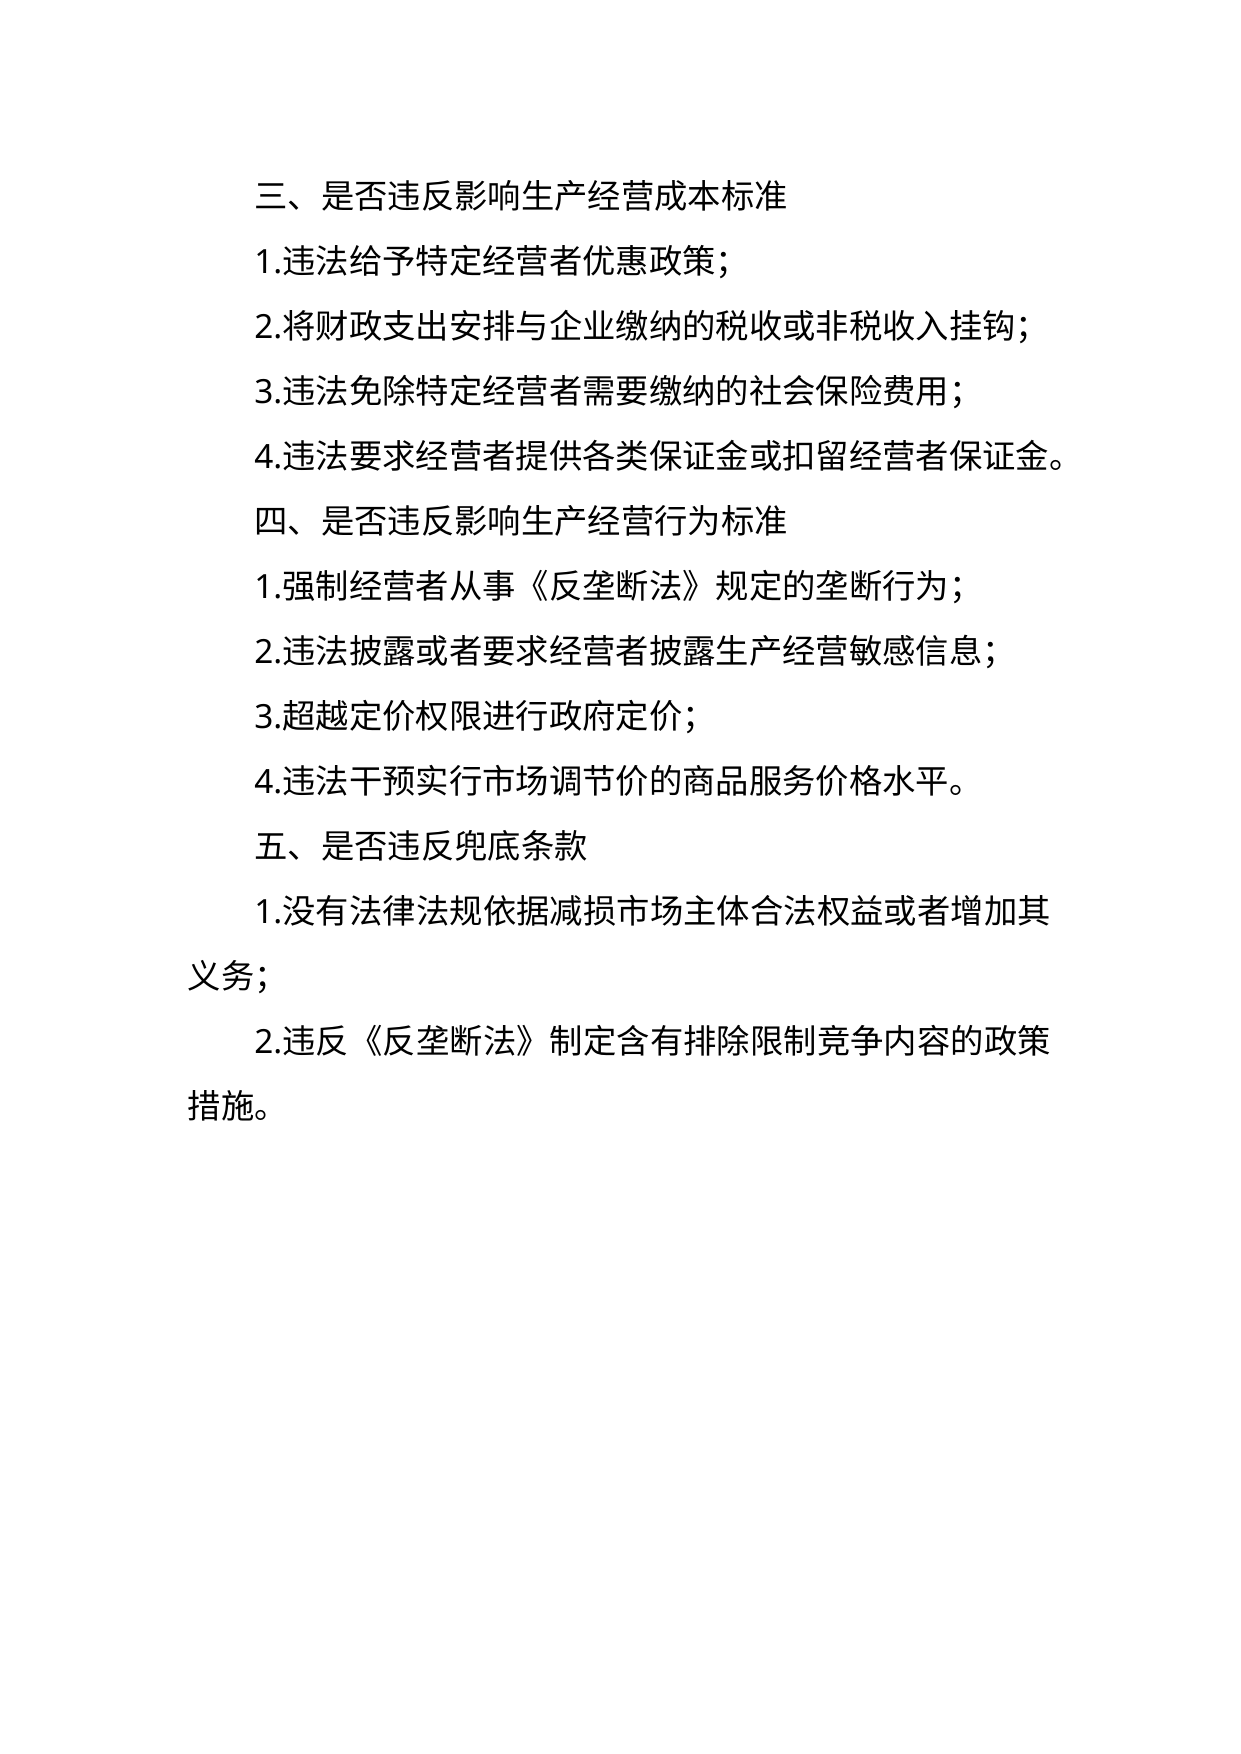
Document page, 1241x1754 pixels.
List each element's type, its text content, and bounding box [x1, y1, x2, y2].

text 1.强制经营者从事《反垄断法》规定的垄断行为； [187, 552, 1053, 617]
text 2.违法披露或者要求经营者披露生产经营敏感信息； [187, 617, 1053, 682]
text 4.违法干预实行市场调节价的商品服务价格水平。 [187, 747, 1053, 812]
text 1.违法给予特定经营者优惠政策； [187, 227, 1053, 292]
text 4.违法要求经营者提供各类保证金或扣留经营者保证金。 [187, 422, 1053, 487]
text 2.违反《反垄断法》制定含有排除限制竞争内容的政策措施。 [187, 1007, 1053, 1137]
text 五、是否违反兜底条款 [187, 812, 1053, 877]
text 1.没有法律法规依据减损市场主体合法权益或者增加其义务； [187, 877, 1053, 1007]
text 3.违法免除特定经营者需要缴纳的社会保险费用； [187, 357, 1053, 422]
text 四、是否违反影响生产经营行为标准 [187, 487, 1053, 552]
text 2.将财政支出安排与企业缴纳的税收或非税收入挂钩； [187, 292, 1053, 357]
text 3.超越定价权限进行政府定价； [187, 682, 1053, 747]
text 三、是否违反影响生产经营成本标准 [187, 162, 1053, 227]
